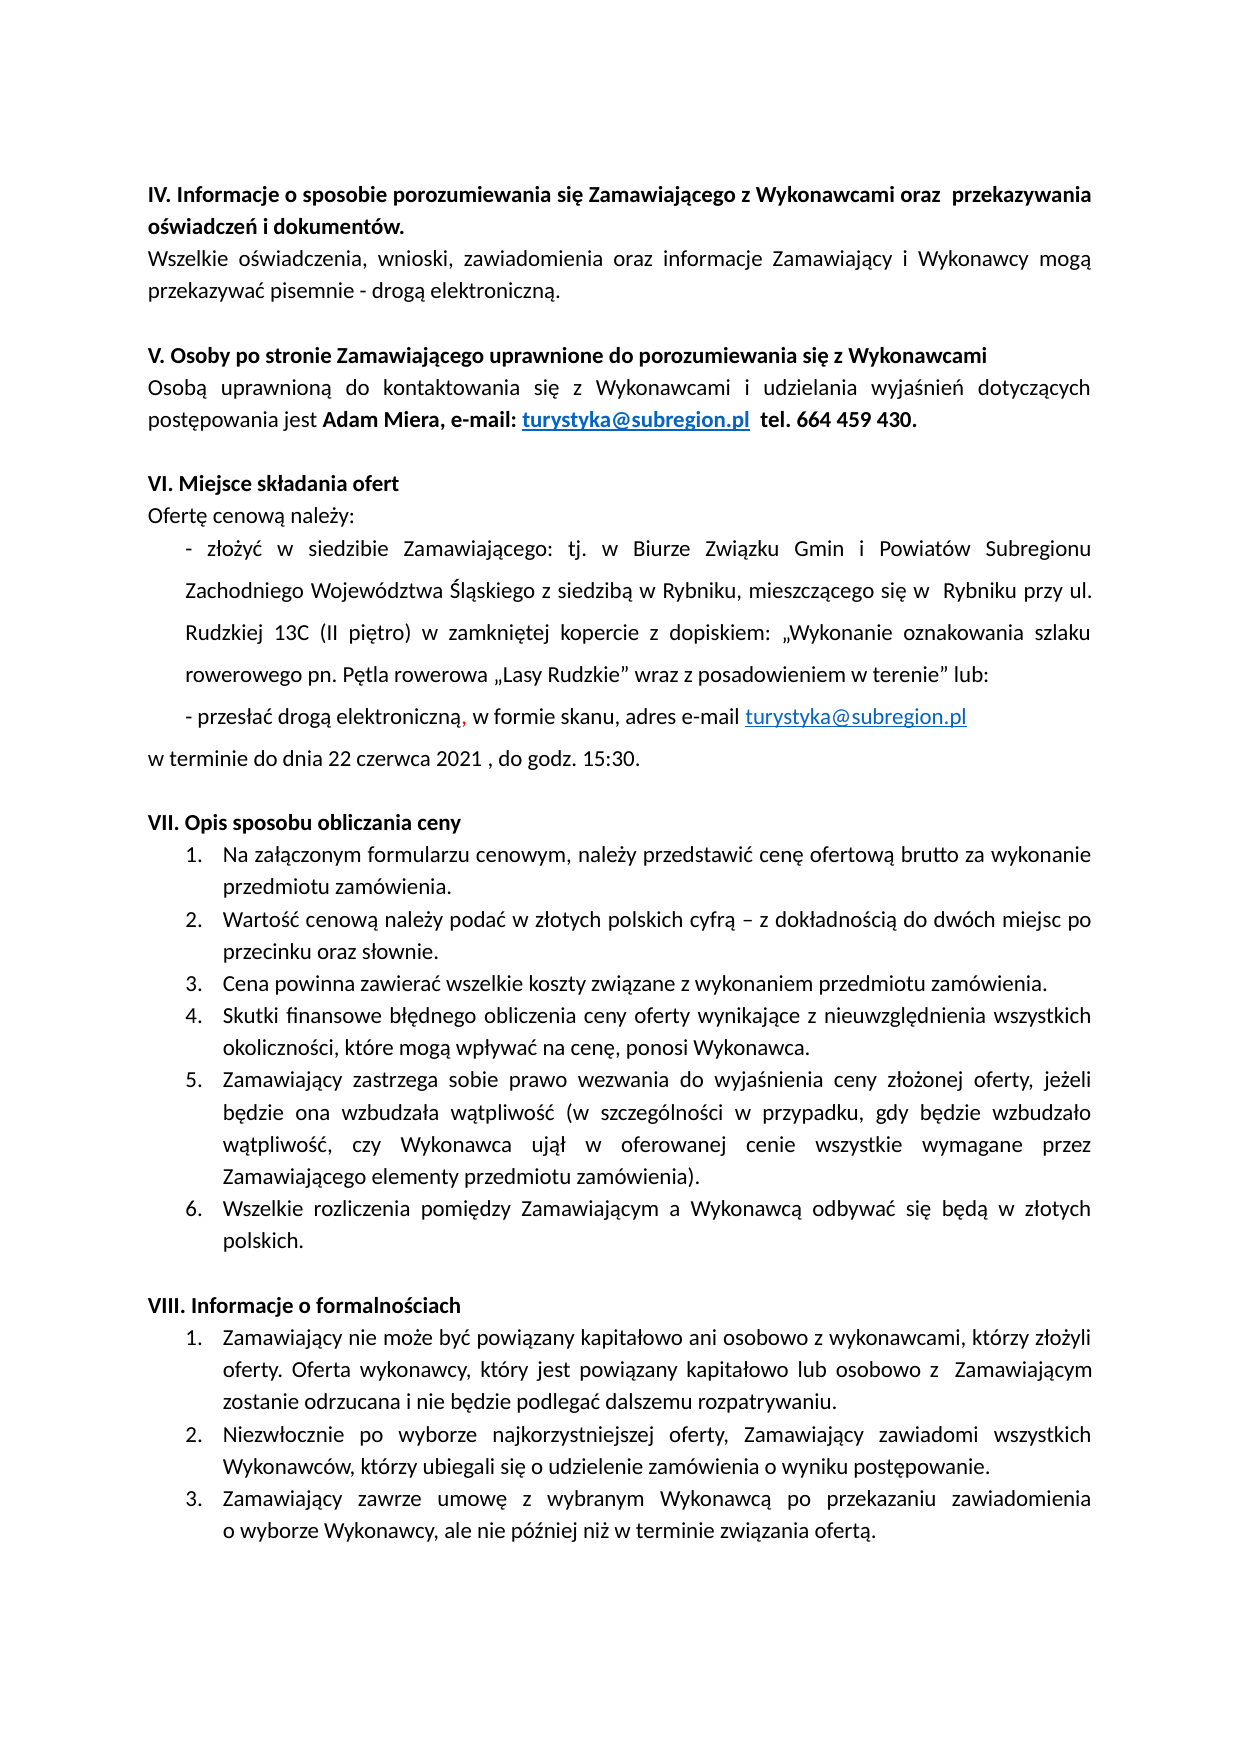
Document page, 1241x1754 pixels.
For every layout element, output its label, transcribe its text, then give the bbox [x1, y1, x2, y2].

text w terminie do dnia 22 czerwca 2021 , do godz. 15:30. [148, 744, 1093, 772]
list Na załączonym formularzu cenowym, należy przedstawić cenę ofertową brutto za wykonanie przedmiotu zamówienia. [185, 840, 1093, 901]
text VI. Miejsce składania ofert [148, 469, 1093, 497]
text VIII. Informacje o formalnościach [148, 1291, 1093, 1319]
text Osobą uprawnioną do kontaktowania się z Wykonawcami i udzielania wyjaśnień dotyczących postępowania jest Adam Miera, e-mail: turystyka@subregion.pl tel. 664 459 430. [148, 373, 1093, 433]
text IV. Informacje o sposobie porozumiewania się Zamawiającego z Wykonawcami oraz przekazywania oświadczeń i dokumentów. [148, 180, 1093, 240]
text Ofertę cenową należy: [148, 502, 1093, 530]
text VII. Opis sposobu obliczania ceny [148, 808, 1093, 836]
list Wszelkie rozliczenia pomiędzy Zamawiającym a Wykonawcą odbywać się będą w złotych polskich. [185, 1194, 1093, 1254]
text - przesłać drogą elektroniczną, w formie skanu, adres e-mail turystyka@subregion.pl [185, 702, 1093, 730]
list Cena powinna zawierać wszelkie koszty związane z wykonaniem przedmiotu zamówienia. [185, 969, 1093, 997]
list Wartość cenową należy podać w złotych polskich cyfrą – z dokładnością do dwóch miejsc po przecinku oraz słownie. [185, 905, 1093, 965]
text V. Osoby po stronie Zamawiającego uprawnione do porozumiewania się z Wykonawcami [148, 341, 1093, 369]
list Zamawiający zastrzega sobie prawo wezwania do wyjaśnienia ceny złożonej oferty, jeżeli będzie ona wzbudzała wątpliwość (w szczególności w przypadku, gdy będzie wzbudzało wątpliwość, czy Wykonawca ujął w oferowanej cenie wszystkie wymagane przez Zamawiającego elementy przedmiotu zamówienia). [185, 1066, 1093, 1190]
list Niezwłocznie po wyborze najkorzystniejszej oferty, Zamawiający zawiadomi wszystkich Wykonawców, którzy ubiegali się o udzielenie zamówienia o wyniku postępowanie. [185, 1420, 1093, 1480]
list Zamawiający zawrze umowę z wybranym Wykonawcą po przekazaniu zawiadomienia o wyborze Wykonawcy, ale nie później niż w terminie związania ofertą. [185, 1484, 1093, 1544]
list Zamawiający nie może być powiązany kapitałowo ani osobowo z wykonawcami, którzy złożyli oferty. Oferta wykonawcy, który jest powiązany kapitałowo lub osobowo z Zamawiającym zostanie odrzucana i nie będzie podlegać dalszemu rozpatrywaniu. [185, 1323, 1093, 1416]
text Wszelkie oświadczenia, wnioski, zawiadomienia oraz informacje Zamawiający i Wykonawcy mogą przekazywać pisemnie - drogą elektroniczną. [148, 244, 1093, 304]
text - złożyć w siedzibie Zamawiającego: tj. w Biurze Związku Gmin i Powiatów Subregionu Zachodniego Województwa Śląskiego z siedzibą w Rybniku, mieszczącego się w Rybniku przy ul. Rudzkiej 13C (II piętro) w zamkniętej kopercie z dopiskiem: „Wykonanie oznakowania szlaku rowerowego pn. Pętla rowerowa „Lasy Rudzkie” wraz z posadowieniem w terenie” lub: [185, 534, 1093, 688]
list Skutki finansowe błędnego obliczenia ceny oferty wynikające z nieuwzględnienia wszystkich okoliczności, które mogą wpływać na cenę, ponosi Wykonawca. [185, 1001, 1093, 1061]
